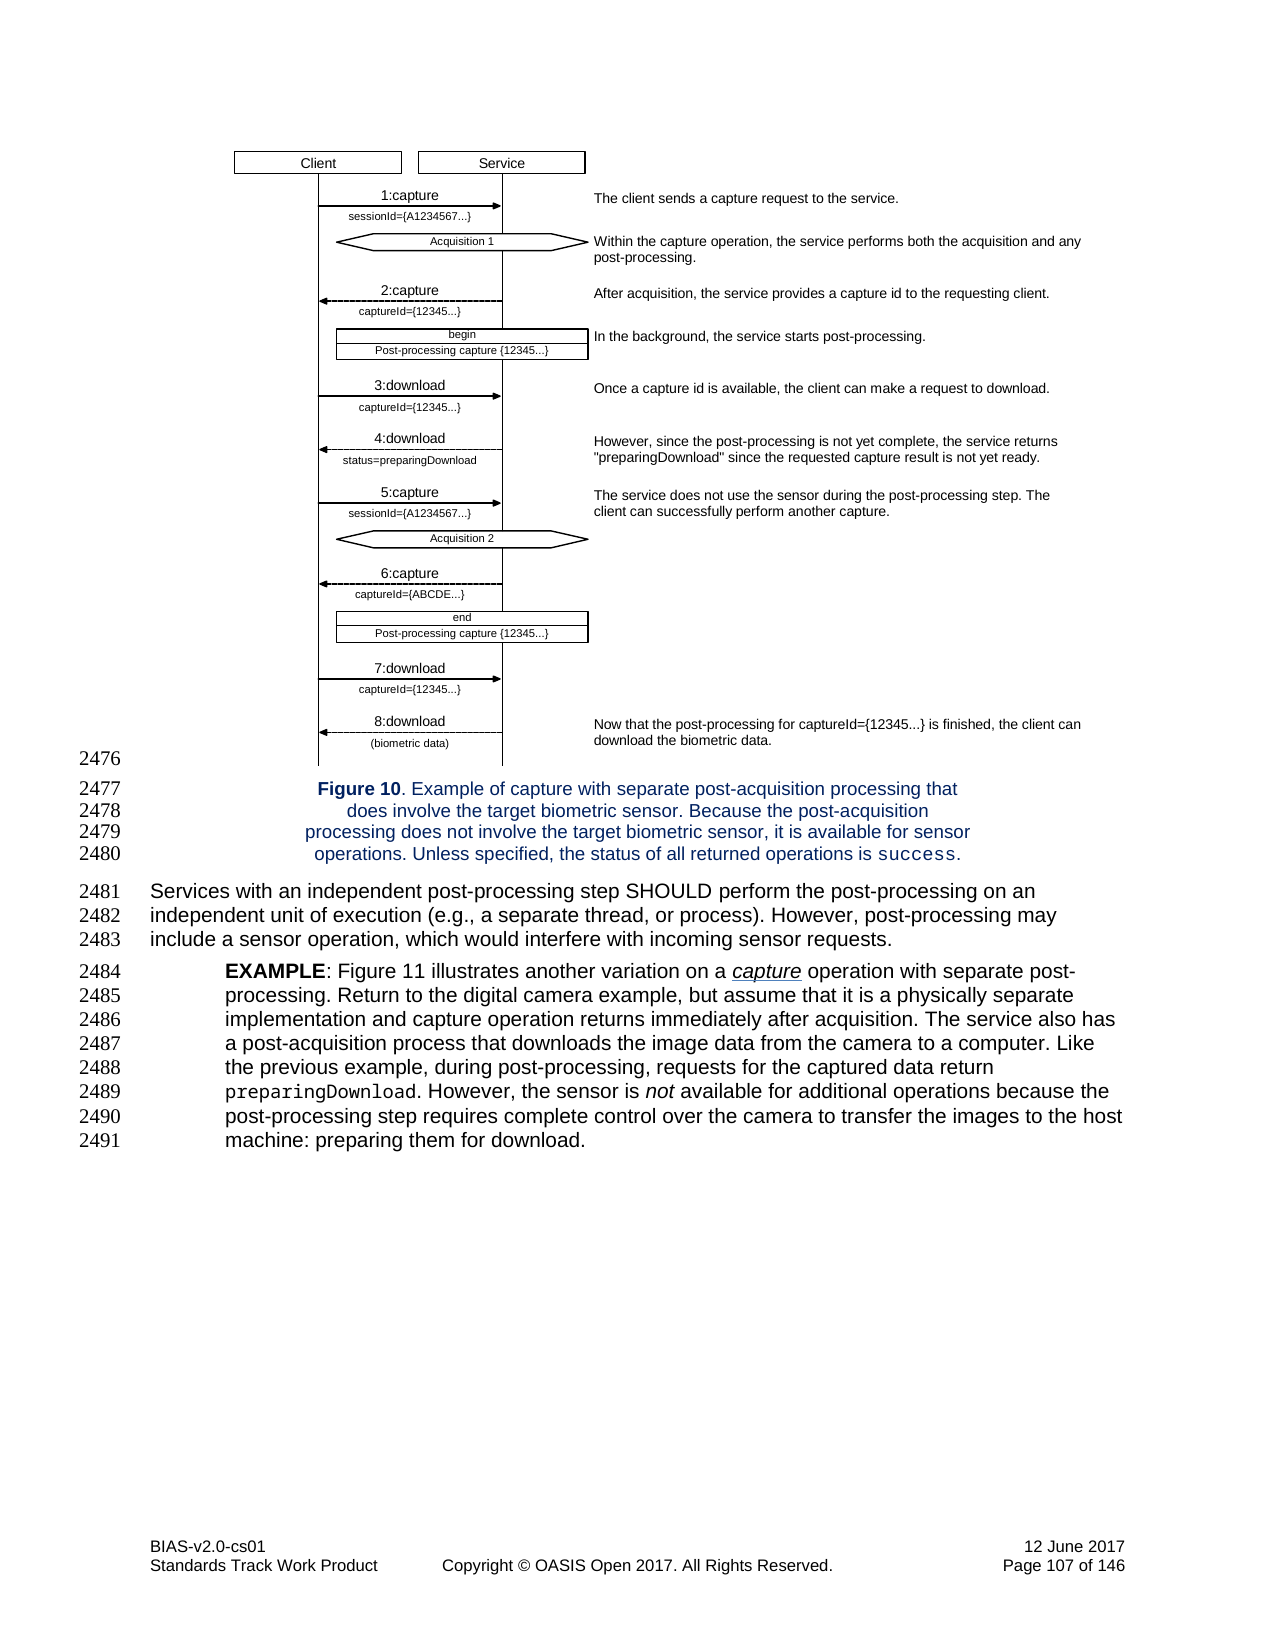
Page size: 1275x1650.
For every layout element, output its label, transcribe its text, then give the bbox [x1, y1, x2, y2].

text Example: Figure 11 illustrates another variation on a capture operation with separate post-processing. Return to the digital camera example, but assume that it is a physically separate implementation and capture operation returns immediately after acquisition. The service also has a post-acquisition process that downloads the image data from the camera to a computer. Like the previous example, during post-processing, requests for the captured data return preparingDownload. However, the sensor is not available for additional operations because the post-processing step requires complete control over the camera to transfer the images to the host machine: preparing them for download. [225, 959, 1125, 1152]
text Services with an independent post-processing step SHOULD perform the post-processing on an independent unit of execution (e.g., a separate thread, or process). However, post-processing may include a sensor operation, which would interfere with incoming sensor requests. [150, 878, 1125, 950]
text Figure 10. Example of capture with separate post-acquisition processing that does involve the target biometric sensor. Because the post-acquisition processing does not involve the target biometric sensor, it is available for sensor operations. Unless specified, the status of all returned operations is success. [300, 778, 975, 866]
